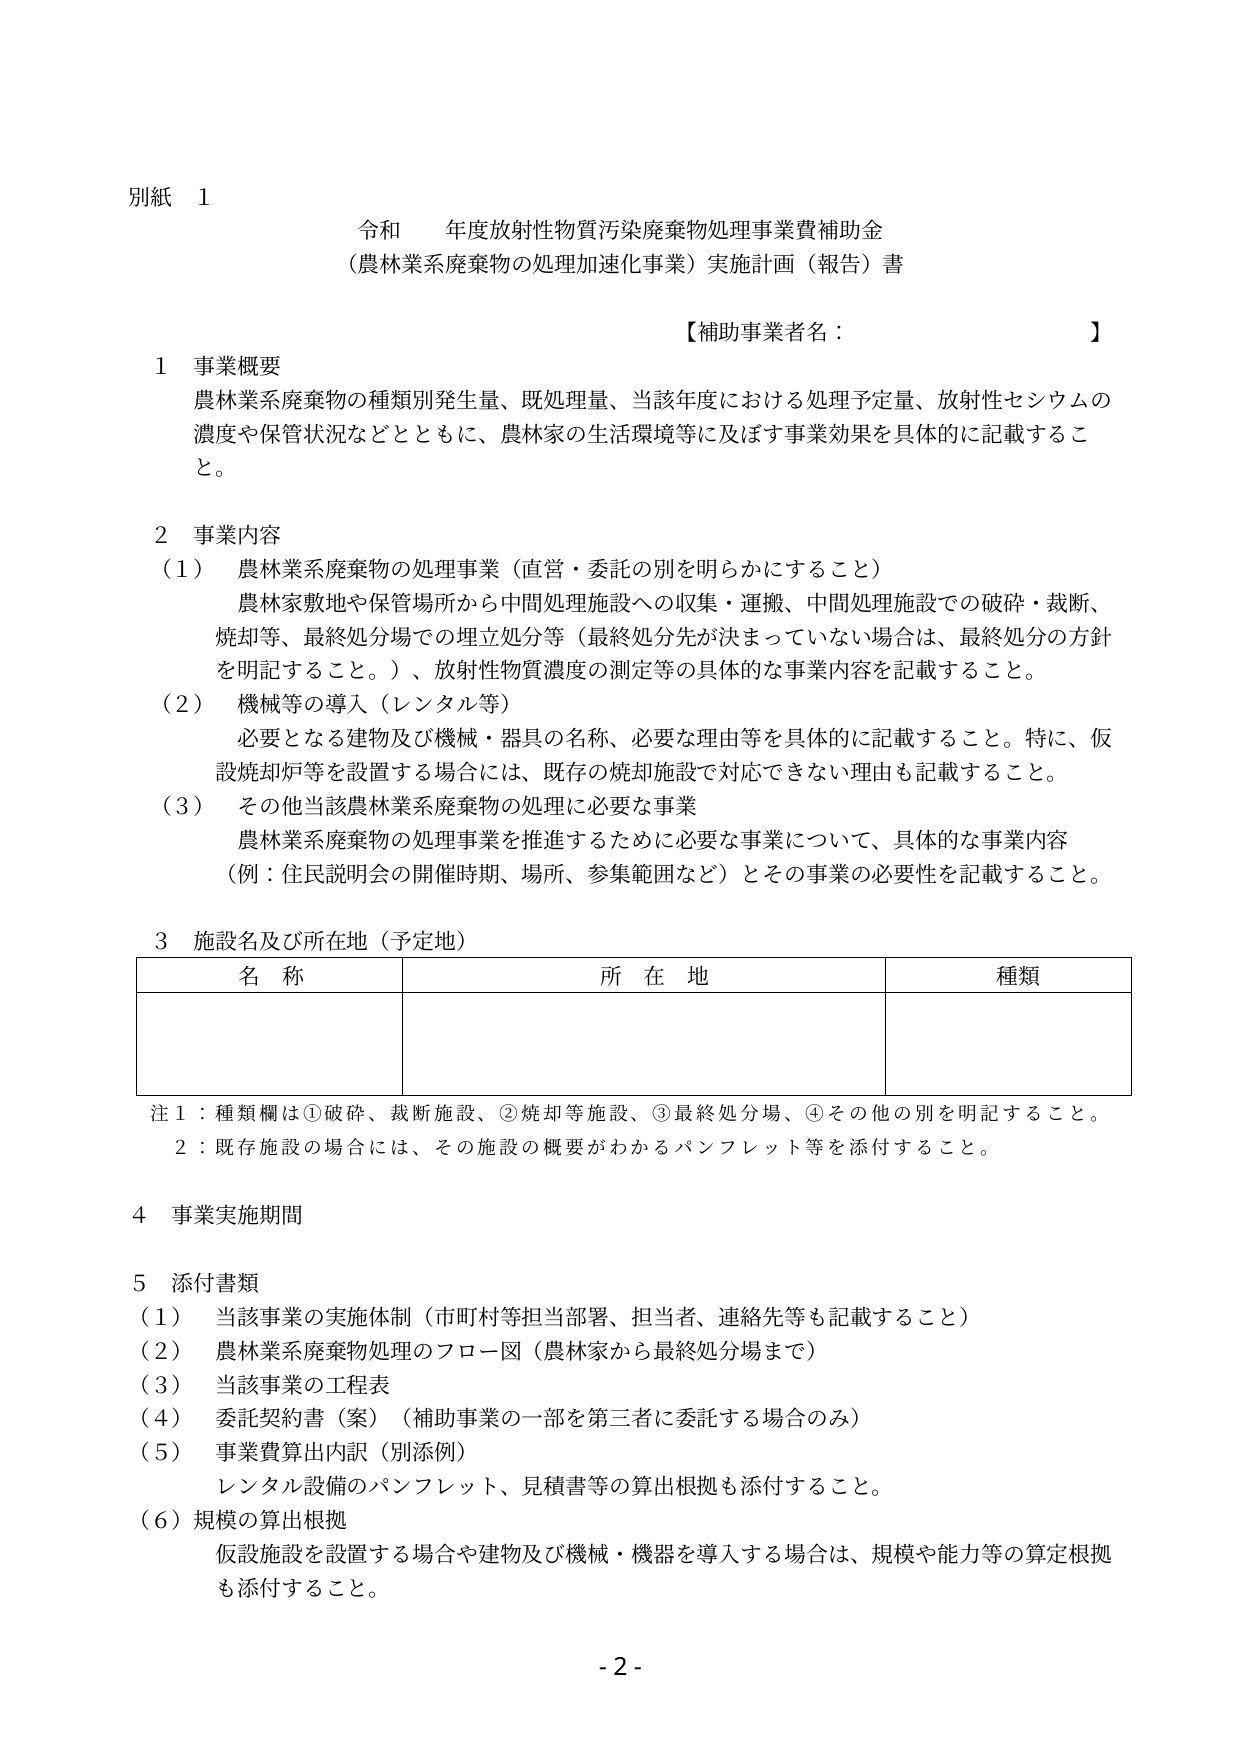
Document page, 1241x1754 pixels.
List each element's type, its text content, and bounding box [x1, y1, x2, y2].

list 事業費算出内訳（別添例） [128, 1434, 1112, 1468]
text 令和 年度放射性物質汚染廃棄物処理事業費補助金 [128, 212, 1112, 246]
list 農林業系廃棄物処理のフロー図（農林家から最終処分場まで） [128, 1333, 1112, 1367]
list 当該事業の実施体制（市町村等担当部署、担当者、連絡先等も記載すること） [128, 1299, 1112, 1333]
text 仮設施設を設置する場合や建物及び機械・機器を導入する場合は、規模や能力等の算定根拠も添付すること。 [203, 1536, 1112, 1604]
list 委託契約書（案）（補助事業の一部を第三者に委託する場合のみ） [128, 1401, 1112, 1434]
text 【補助事業者名： 】 [128, 314, 1112, 348]
table_cell 名 称 [137, 958, 402, 992]
table_cell [886, 993, 1131, 1095]
text レンタル設備のパンフレット、見積書等の算出根拠も添付すること。 [203, 1468, 1112, 1502]
table_cell [403, 993, 885, 1095]
table_cell 所 在 地 [403, 958, 885, 992]
text ５ 添付書類 [128, 1265, 1112, 1299]
table_header １ 事業概要 農林業系廃棄物の種類別発生量、既処理量、当該年度における処理予定量、放射性セシウムの濃度や保管状況などとともに、農林家の生活環境等に及ぼす事業効果を具体的に記載すること。 ２ 事業内容 農林業系廃棄物の処理事業（直営・委託の別を明らかにすること） 農林家敷地や保管場所から中間処理施設への収集・運搬、中間処理施設での破砕・裁断、焼却等、最終処分場での埋立処分等（最終処分先が決まっていない場合は、最終処分の方針を明記すること。）、放射性物質濃度の測定等の具体的な事業内容を記載すること。 機械等の導入（レンタル等） 必要となる建物及び機械・器具の名称、必要な理由等を具体的に記載すること。特に、仮設焼却炉等を設置する場合には、既存の焼却施設で対応できない理由も記載すること。 その他当該農林業系廃棄物の処理に必要な事業 農林業系廃棄物の処理事業を推進するために必要な事業について、具体的な事業内容（例：住民説明会の開催時期、場所、参集範囲など）とその事業の必要性を記載すること。 ３ 施設名及び所在地（予定地） [136, 348, 1132, 957]
text （６）規模の算出根拠 [128, 1502, 1112, 1536]
table_cell 種類 [886, 958, 1131, 992]
table_cell [137, 993, 402, 1095]
table_cell 注１：種類欄は①破砕、裁断施設、②焼却等施設、③最終処分場、④その他の別を明記すること。 ２：既存施設の場合には、その施設の概要がわかるパンフレット等を添付すること。 [136, 1096, 1132, 1163]
text 別紙 １ [128, 179, 1112, 212]
text ４ 事業実施期間 [128, 1197, 1112, 1231]
text （農林業系廃棄物の処理加速化事業）実施計画（報告）書 [128, 246, 1112, 280]
list 当該事業の工程表 [128, 1367, 1112, 1401]
